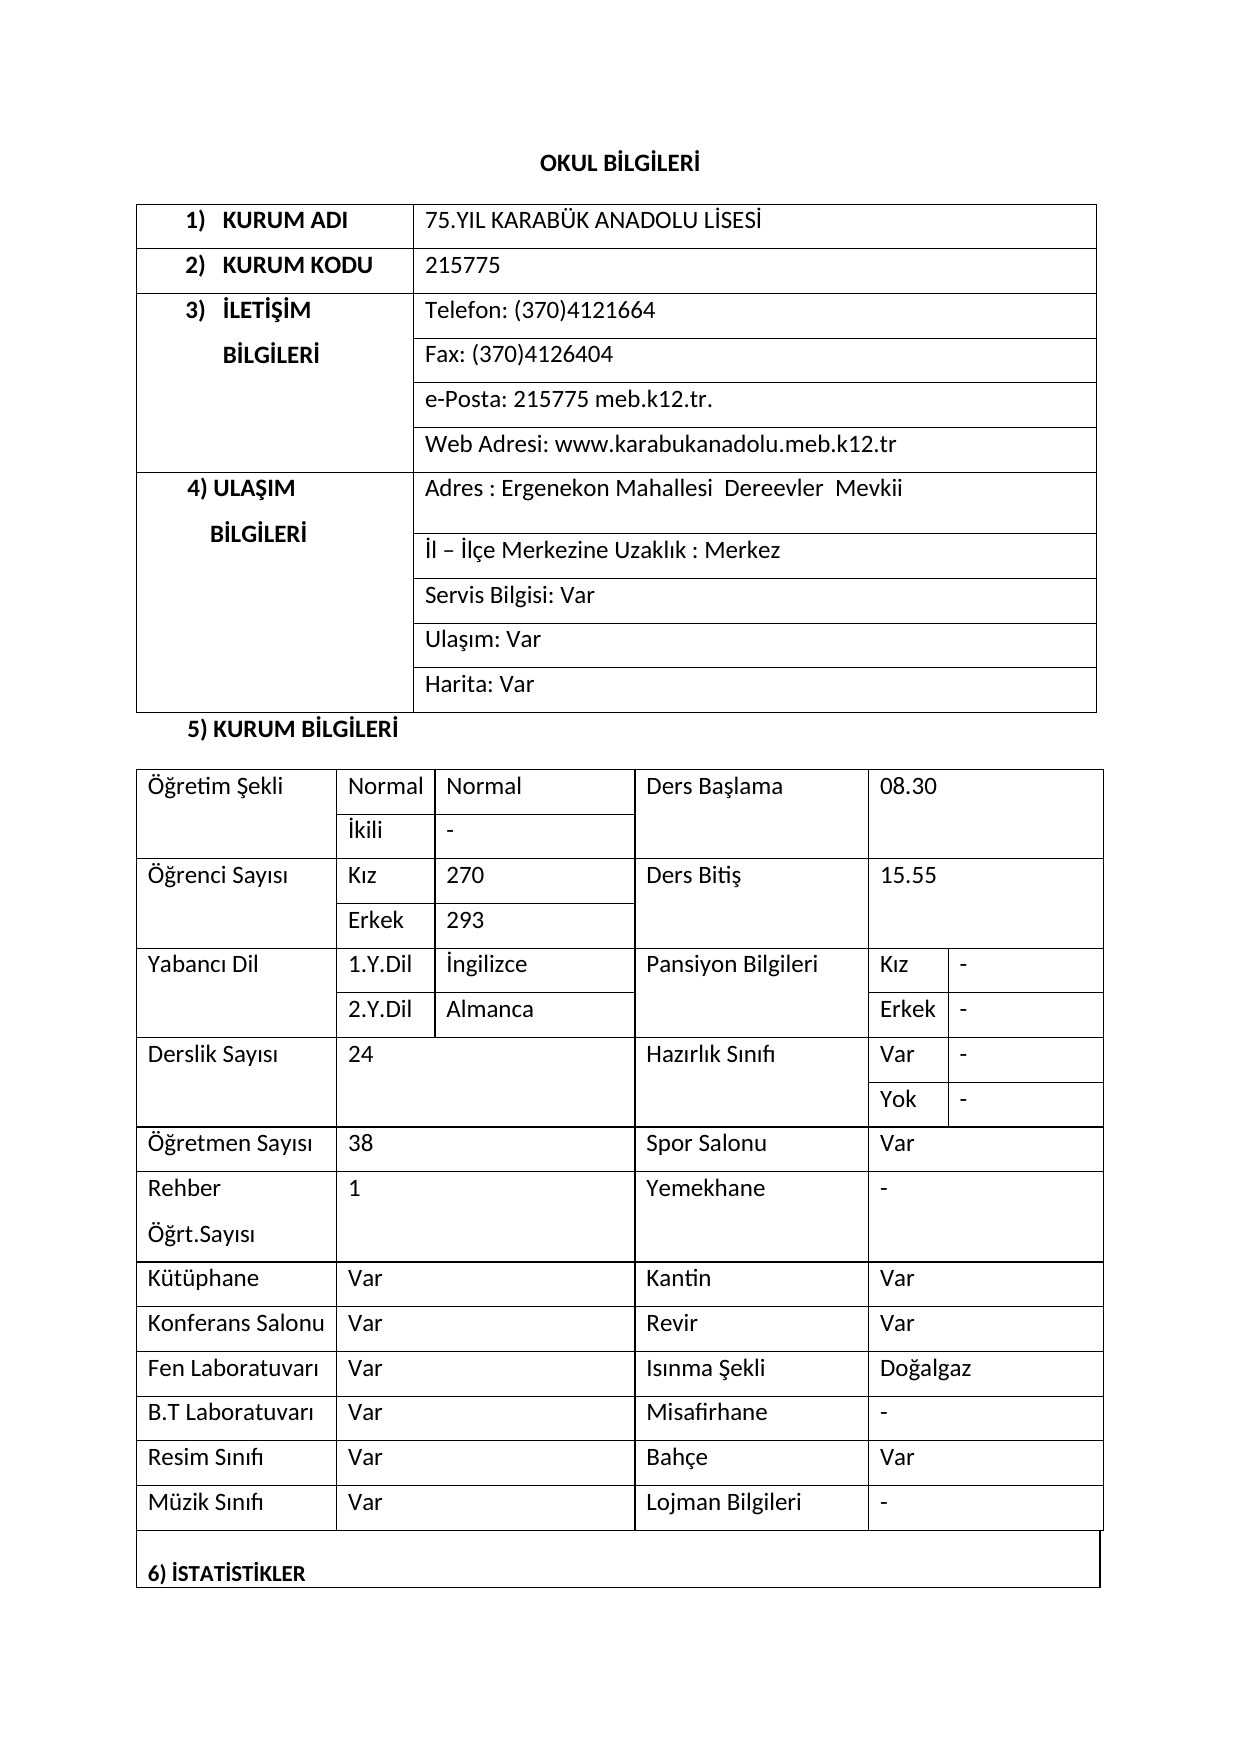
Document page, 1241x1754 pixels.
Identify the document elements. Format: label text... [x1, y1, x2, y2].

table_cell 1.Y.Dil [337, 949, 434, 992]
table_cell Servis Bilgisi: Var [414, 579, 1096, 623]
table_cell Var [337, 1441, 634, 1485]
table_header Öğretim Şekli [137, 770, 336, 858]
table_cell 38 [337, 1128, 634, 1171]
table_cell Var [337, 1486, 634, 1529]
table_header Ders Başlama [636, 770, 868, 858]
table_cell Yabancı Dil [137, 949, 336, 1037]
table_cell 215775 [414, 249, 1096, 293]
table_cell Doğalgaz [869, 1352, 1103, 1396]
table_cell 1 [337, 1172, 634, 1261]
table_cell Fax: (370)4126404 [414, 339, 1096, 382]
table_cell - [869, 1172, 1103, 1261]
table_cell Telefon: (370)4121664 [414, 294, 1096, 337]
table_cell 15.55 [869, 859, 1103, 948]
table_cell Var [869, 1441, 1103, 1485]
table_cell - [869, 1486, 1103, 1529]
table_cell Lojman Bilgileri [636, 1486, 868, 1529]
table_header Normal [337, 770, 434, 813]
table_header KURUM ADI [137, 205, 413, 248]
table_cell - [949, 993, 1103, 1037]
table_cell Var [337, 1397, 634, 1440]
table_cell Müzik Sınıfı [137, 1486, 336, 1529]
table_cell 24 [337, 1038, 634, 1126]
table_cell Yemekhane [636, 1172, 868, 1261]
table_cell İkili [337, 815, 434, 858]
table_cell Pansiyon Bilgileri [636, 949, 868, 1037]
table_cell Fen Laboratuvarı [137, 1352, 336, 1396]
table_cell 6) İSTATİSTİKLER [137, 1531, 1099, 1587]
table_cell Var [337, 1307, 634, 1351]
table_cell Adres : Ergenekon Mahallesi Dereevler Mevkii [414, 473, 1096, 533]
table_cell Misafirhane [636, 1397, 868, 1440]
table_cell Kız [337, 859, 434, 903]
table_cell Derslik Sayısı [137, 1038, 336, 1126]
table_header 75.YIL KARABÜK ANADOLU LİSESİ [414, 205, 1096, 248]
table_cell Konferans Salonu [137, 1307, 336, 1351]
table_cell Var [337, 1352, 634, 1396]
table_cell Ders Bitiş [636, 859, 868, 948]
table_cell 293 [436, 904, 634, 948]
table_cell Öğretmen Sayısı [137, 1128, 336, 1171]
table_cell Var [869, 1128, 1103, 1171]
table_cell Harita: Var [414, 668, 1096, 712]
table_cell Web Adresi: www.karabukanadolu.meb.k12.tr [414, 428, 1096, 472]
table_cell Yok [869, 1083, 948, 1126]
table_cell Var [869, 1263, 1103, 1306]
table_header 08.30 [869, 770, 1103, 858]
table_cell Ulaşım: Var [414, 624, 1096, 667]
table_cell Hazırlık Sınıfı [636, 1038, 868, 1126]
table_cell Rehber Öğrt.Sayısı [137, 1172, 336, 1261]
table_cell - [949, 1083, 1103, 1126]
table_cell Kütüphane [137, 1263, 336, 1306]
table_cell İngilizce [436, 949, 634, 992]
text 5) KURUM BİLGİLERİ [148, 713, 1093, 743]
table_cell Kantin [636, 1263, 868, 1306]
table_cell - [949, 949, 1103, 992]
table_cell - [436, 815, 634, 858]
table_cell Resim Sınıfı [137, 1441, 336, 1485]
table_cell KURUM KODU [137, 249, 413, 293]
table_cell 2.Y.Dil [337, 993, 434, 1037]
table_cell Var [869, 1038, 948, 1082]
table_cell İLETİŞİM BİLGİLERİ [137, 294, 413, 472]
table_cell İl – İlçe Merkezine Uzaklık : Merkez [414, 534, 1096, 578]
table_header Normal [436, 770, 634, 813]
table_cell Spor Salonu [636, 1128, 868, 1171]
table_cell Var [869, 1307, 1103, 1351]
table_cell Öğrenci Sayısı [137, 859, 336, 948]
table_cell Revir [636, 1307, 868, 1351]
table_cell Bahçe [636, 1441, 868, 1485]
table_cell B.T Laboratuvarı [137, 1397, 336, 1440]
table_cell Isınma Şekli [636, 1352, 868, 1396]
table_cell Var [337, 1263, 634, 1306]
table_cell Erkek [337, 904, 434, 948]
table_cell Kız [869, 949, 948, 992]
table_cell - [949, 1038, 1103, 1082]
table_cell 270 [436, 859, 634, 903]
table_cell - [869, 1397, 1103, 1440]
table_cell 4) ULAŞIM BİLGİLERİ [137, 473, 413, 712]
table_cell Erkek [869, 993, 948, 1037]
table_cell e-Posta: 215775 meb.k12.tr. [414, 383, 1096, 427]
table_cell Almanca [436, 993, 634, 1037]
text OKUL BİLGİLERİ [148, 148, 1093, 178]
